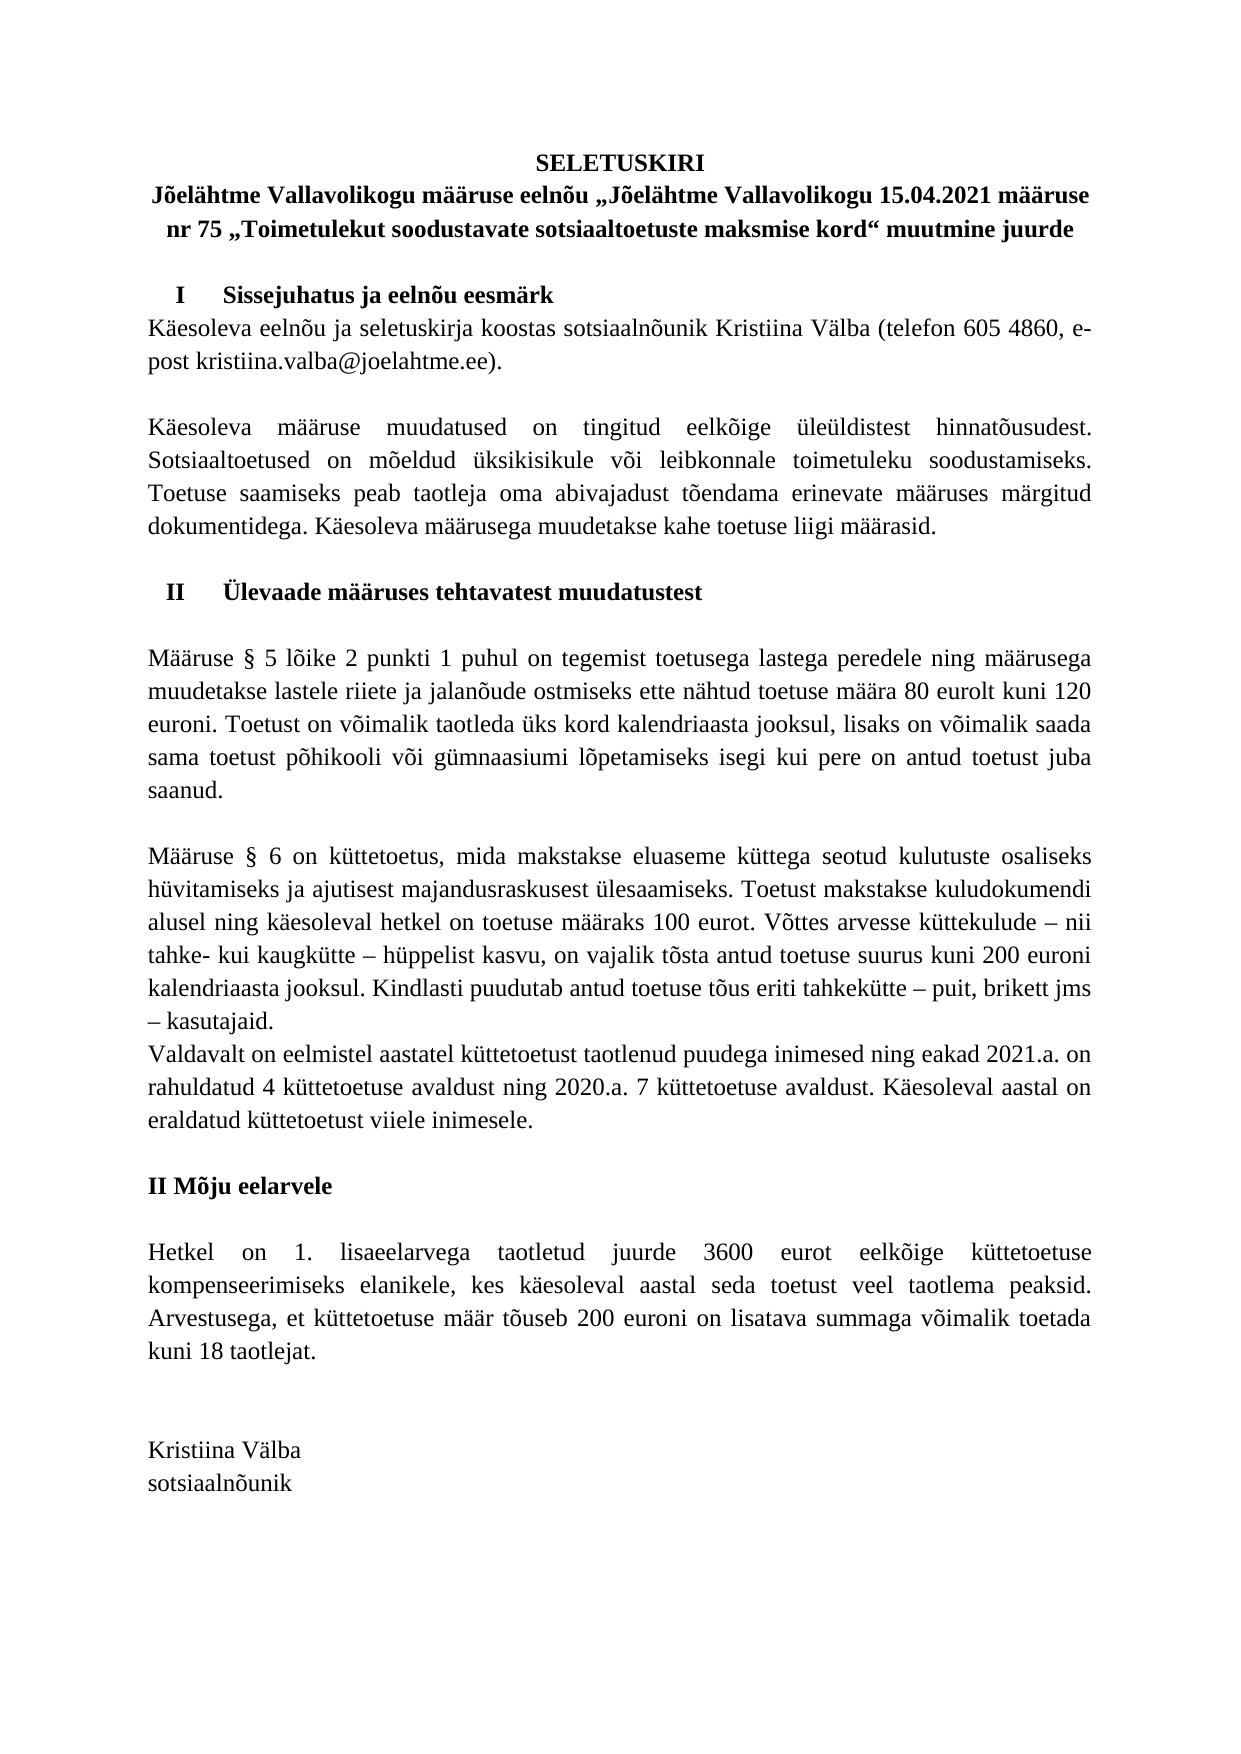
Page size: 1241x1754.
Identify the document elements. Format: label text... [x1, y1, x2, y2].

text Kristiina Välba [148, 1435, 1093, 1464]
text SELETUSKIRI [148, 148, 1093, 176]
text sotsiaalnõunik [148, 1468, 1093, 1497]
text Jõelähtme Vallavolikogu määruse eelnõu „Jõelähtme Vallavolikogu 15.04.2021 määruse nr 75 „Toimetulekut soodustavate sotsiaaltoetuste maksmise kord“ muutmine juurde [148, 181, 1093, 242]
text II Mõju eelarvele [148, 1171, 1093, 1200]
text Valdavalt on eelmistel aastatel küttetoetust taotlenud puudega inimesed ning eakad 2021.a. on rahuldatud 4 küttetoetuse avaldust ning 2020.a. 7 küttetoetuse avaldust. Käesoleval aastal on eraldatud küttetoetust viiele inimesele. [148, 1039, 1093, 1134]
text Määruse § 5 lõike 2 punkti 1 puhul on tegemist toetusega lastega peredele ning määrusega muudetakse lastele riiete ja jalanõude ostmiseks ette nähtud toetuse määra 80 eurolt kuni 120 euroni. Toetust on võimalik taotleda üks kord kalendriaasta jooksul, lisaks on võimalik saada sama toetust põhikooli või gümnaasiumi lõpetamiseks isegi kui pere on antud toetust juba saanud. [148, 643, 1093, 804]
list Ülevaade määruses tehtavatest muudatustest [185, 577, 1093, 606]
text Käesoleva määruse muudatused on tingitud eelkõige üleüldistest hinnatõusudest. Sotsiaaltoetused on mõeldud üksikisikule või leibkonnale toimetuleku soodustamiseks. Toetuse saamiseks peab taotleja oma abivajadust tõendama erinevate määruses märgitud dokumentidega. Käesoleva määrusega muudetakse kahe toetuse liigi määrasid. [148, 412, 1093, 539]
text Määruse § 6 on küttetoetus, mida makstakse eluaseme küttega seotud kulutuste osaliseks hüvitamiseks ja ajutisest majandusraskusest ülesaamiseks. Toetust makstakse kuludokumendi alusel ning käesoleval hetkel on toetuse määraks 100 eurot. Võttes arvesse küttekulude – nii tahke- kui kaugkütte – hüppelist kasvu, on vajalik tõsta antud toetuse suurus kuni 200 euroni kalendriaasta jooksul. Kindlasti puudutab antud toetuse tõus eriti tahkekütte – puit, brikett jms – kasutajaid. [148, 841, 1093, 1035]
text Hetkel on 1. lisaeelarvega taotletud juurde 3600 eurot eelkõige küttetoetuse kompenseerimiseks elanikele, kes käesoleval aastal seda toetust veel taotlema peaksid. Arvestusega, et küttetoetuse määr tõuseb 200 euroni on lisatava summaga võimalik toetada kuni 18 taotlejat. [148, 1237, 1093, 1365]
list Sissejuhatus ja eelnõu eesmärk [185, 280, 1093, 308]
text Käesoleva eelnõu ja seletuskirja koostas sotsiaalnõunik Kristiina Välba (telefon 605 4860, e-post kristiina.valba@joelahtme.ee). [148, 313, 1093, 374]
